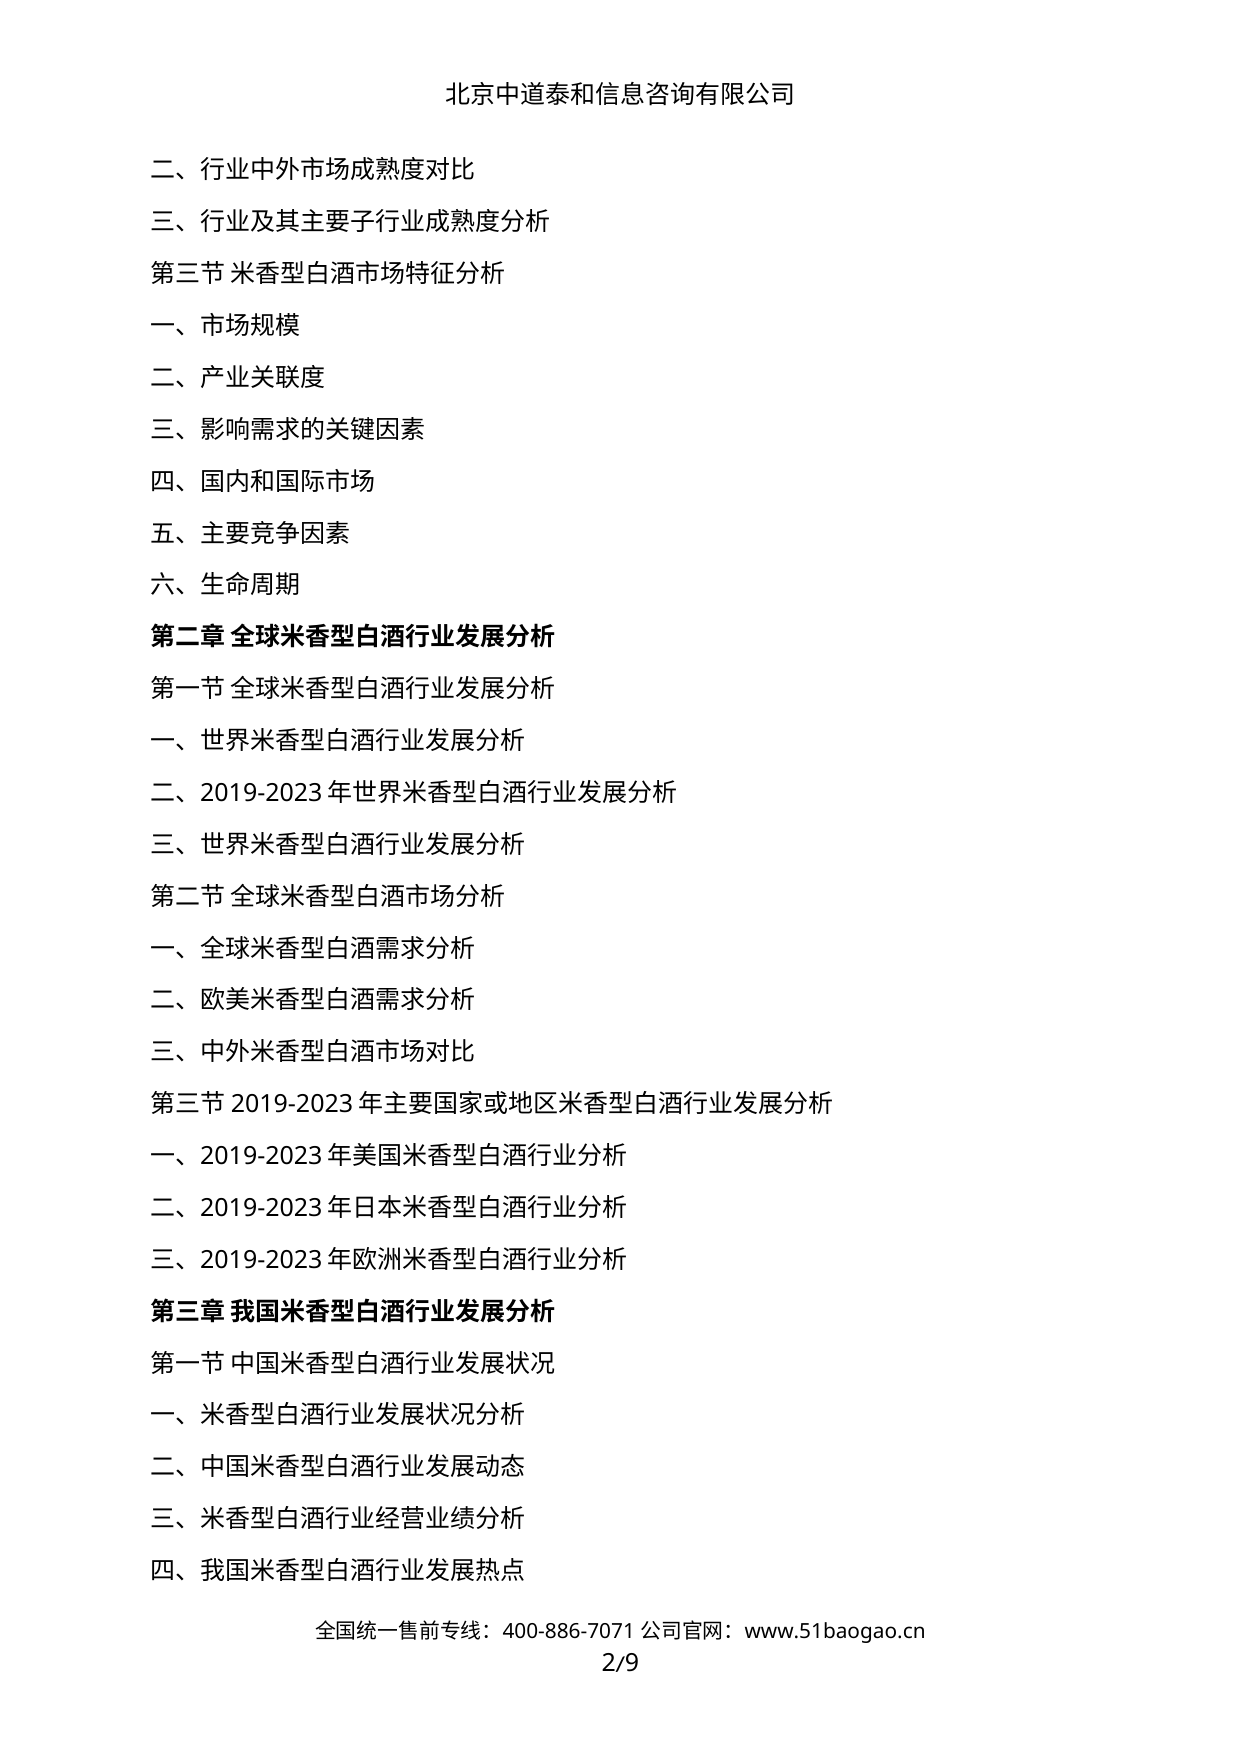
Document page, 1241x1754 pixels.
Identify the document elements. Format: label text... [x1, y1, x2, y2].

text 二、行业中外市场成熟度对比 [150, 150, 1090, 186]
text 三、2019-2023年欧洲米香型白酒行业分析 [150, 1239, 1090, 1276]
text 二、2019-2023年世界米香型白酒行业发展分析 [150, 772, 1090, 809]
text 四、国内和国际市场 [150, 461, 1090, 497]
text 一、米香型白酒行业发展状况分析 [150, 1395, 1090, 1431]
text 二、2019-2023年日本米香型白酒行业分析 [150, 1187, 1090, 1224]
text 三、行业及其主要子行业成熟度分析 [150, 202, 1090, 238]
text 第二节 全球米香型白酒市场分析 [150, 876, 1090, 912]
text 四、我国米香型白酒行业发展热点 [150, 1551, 1090, 1587]
text 三、中外米香型白酒市场对比 [150, 1032, 1090, 1068]
text 三、影响需求的关键因素 [150, 409, 1090, 446]
text 五、主要竞争因素 [150, 513, 1090, 549]
text 三、世界米香型白酒行业发展分析 [150, 824, 1090, 861]
text 二、中国米香型白酒行业发展动态 [150, 1447, 1090, 1483]
text 六、生命周期 [150, 565, 1090, 601]
text 第一节 中国米香型白酒行业发展状况 [150, 1343, 1090, 1379]
text 二、欧美米香型白酒需求分析 [150, 980, 1090, 1016]
text 一、市场规模 [150, 306, 1090, 342]
text 第三节 2019-2023年主要国家或地区米香型白酒行业发展分析 [150, 1084, 1090, 1120]
text 第三节 米香型白酒市场特征分析 [150, 254, 1090, 290]
text 第三章 我国米香型白酒行业发展分析 [150, 1291, 1090, 1327]
text 一、2019-2023年美国米香型白酒行业分析 [150, 1136, 1090, 1172]
text 第一节 全球米香型白酒行业发展分析 [150, 669, 1090, 705]
text 三、米香型白酒行业经营业绩分析 [150, 1499, 1090, 1535]
text 二、产业关联度 [150, 357, 1090, 394]
text 第二章 全球米香型白酒行业发展分析 [150, 617, 1090, 653]
text 一、世界米香型白酒行业发展分析 [150, 721, 1090, 757]
text 一、全球米香型白酒需求分析 [150, 928, 1090, 964]
